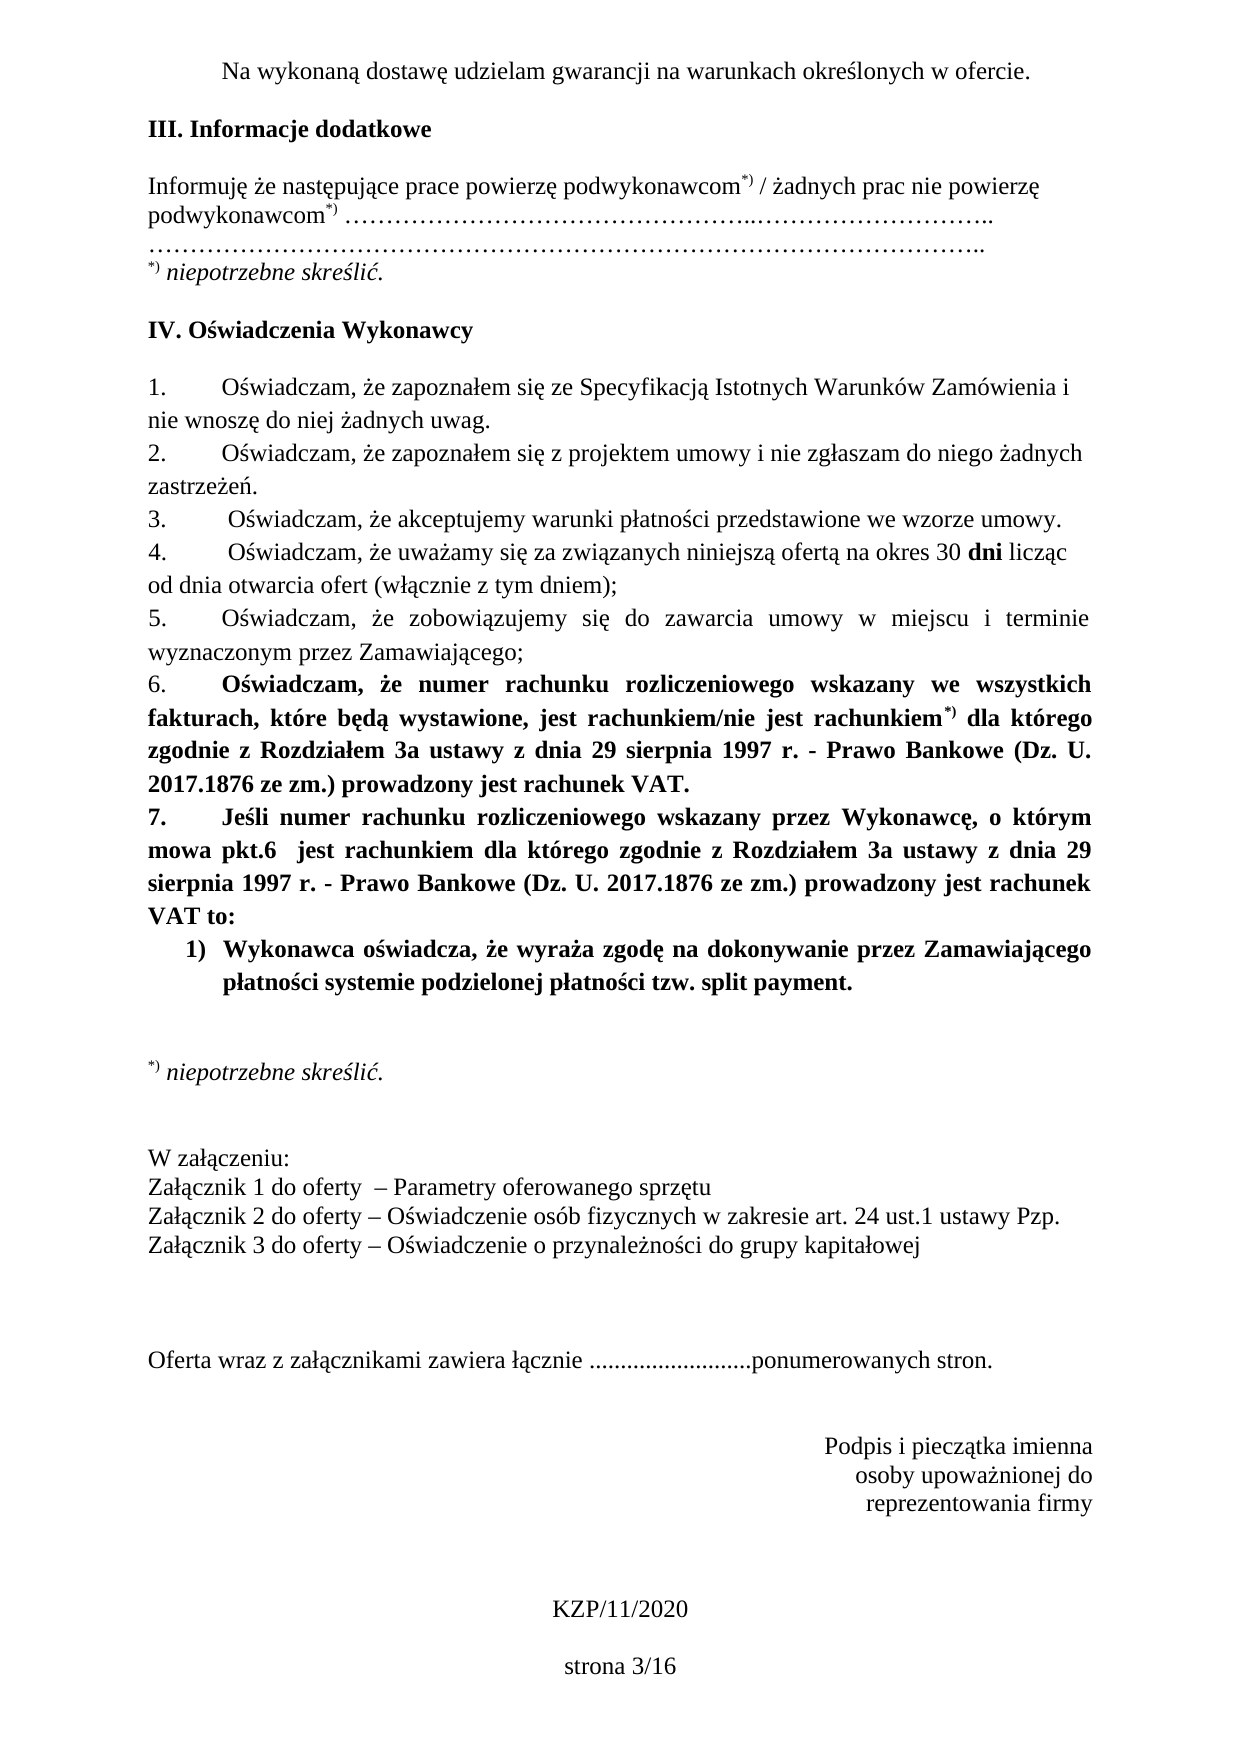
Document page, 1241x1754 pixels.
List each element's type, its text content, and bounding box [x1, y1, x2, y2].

text Informuję że następujące prace powierzę podwykonawcom*) / żadnych prac nie powierzę podwykonawcom*) …………………………………………..……………………….. [148, 171, 1093, 229]
text *) niepotrzebne skreślić. [148, 1057, 1093, 1086]
text Podpis i pieczątka imienna [148, 1431, 1093, 1460]
text 7. Jeśli numer rachunku rozliczeniowego wskazany przez Wykonawcę, o którym mowa pkt.6 jest rachunkiem dla którego zgodnie z Rozdziałem 3a ustawy z dnia 29 sierpnia 1997 r. - Prawo Bankowe (Dz. U. 2017.1876 ze zm.) prowadzony jest rachunek VAT to: [148, 802, 1093, 929]
text 6. Oświadczam, że numer rachunku rozliczeniowego wskazany we wszystkich fakturach, które będą wystawione, jest rachunkiem/nie jest rachunkiem*) dla którego zgodnie z Rozdziałem 3a ustawy z dnia 29 sierpnia 1997 r. - Prawo Bankowe (Dz. U. 2017.1876 ze zm.) prowadzony jest rachunek VAT. [148, 669, 1093, 797]
text Załącznik 2 do oferty – Oświadczenie osób fizycznych w zakresie art. 24 ust.1 ustawy Pzp. [148, 1201, 1093, 1230]
text ……………………………………………………………………………………….. [148, 229, 1093, 257]
text 2. Oświadczam, że zapoznałem się z projektem umowy i nie zgłaszam do niego żadnych zastrzeżeń. [148, 438, 1093, 500]
text osoby upoważnionej do [148, 1460, 1093, 1488]
text 3. Oświadczam, że akceptujemy warunki płatności przedstawione we wzorze umowy. [148, 504, 1093, 533]
text reprezentowania firmy [148, 1488, 1093, 1517]
list Wykonawca oświadcza, że wyraża zgodę na dokonywanie przez Zamawiającego płatności systemie podzielonej płatności tzw. split payment. [185, 934, 1093, 996]
text *) niepotrzebne skreślić. [148, 257, 1093, 286]
text 5. Oświadczam, że zobowiązujemy się do zawarcia umowy w miejscu i terminie wyznaczonym przez Zamawiającego; [148, 603, 1091, 665]
text Oferta wraz z załącznikami zawiera łącznie ..........................ponumerowanych stron. [148, 1345, 1093, 1373]
text Załącznik 3 do oferty – Oświadczenie o przynależności do grupy kapitałowej [148, 1230, 1093, 1258]
text Załącznik 1 do oferty – Parametry oferowanego sprzętu [148, 1172, 1093, 1201]
text 1. Oświadczam, że zapoznałem się ze Specyfikacją Istotnych Warunków Zamówienia i nie wnoszę do niej żadnych uwag. [148, 372, 1093, 434]
text W załączeniu: [148, 1143, 1093, 1172]
text Na wykonaną dostawę udzielam gwarancji na warunkach określonych w ofercie. [148, 56, 1093, 85]
subtitle III. Informacje dodatkowe [148, 114, 1093, 142]
text IV. Oświadczenia Wykonawcy [148, 315, 1093, 344]
text 4. Oświadczam, że uważamy się za związanych niniejszą ofertą na okres 30 dni licząc od dnia otwarcia ofert (włącznie z tym dniem); [148, 537, 1091, 599]
